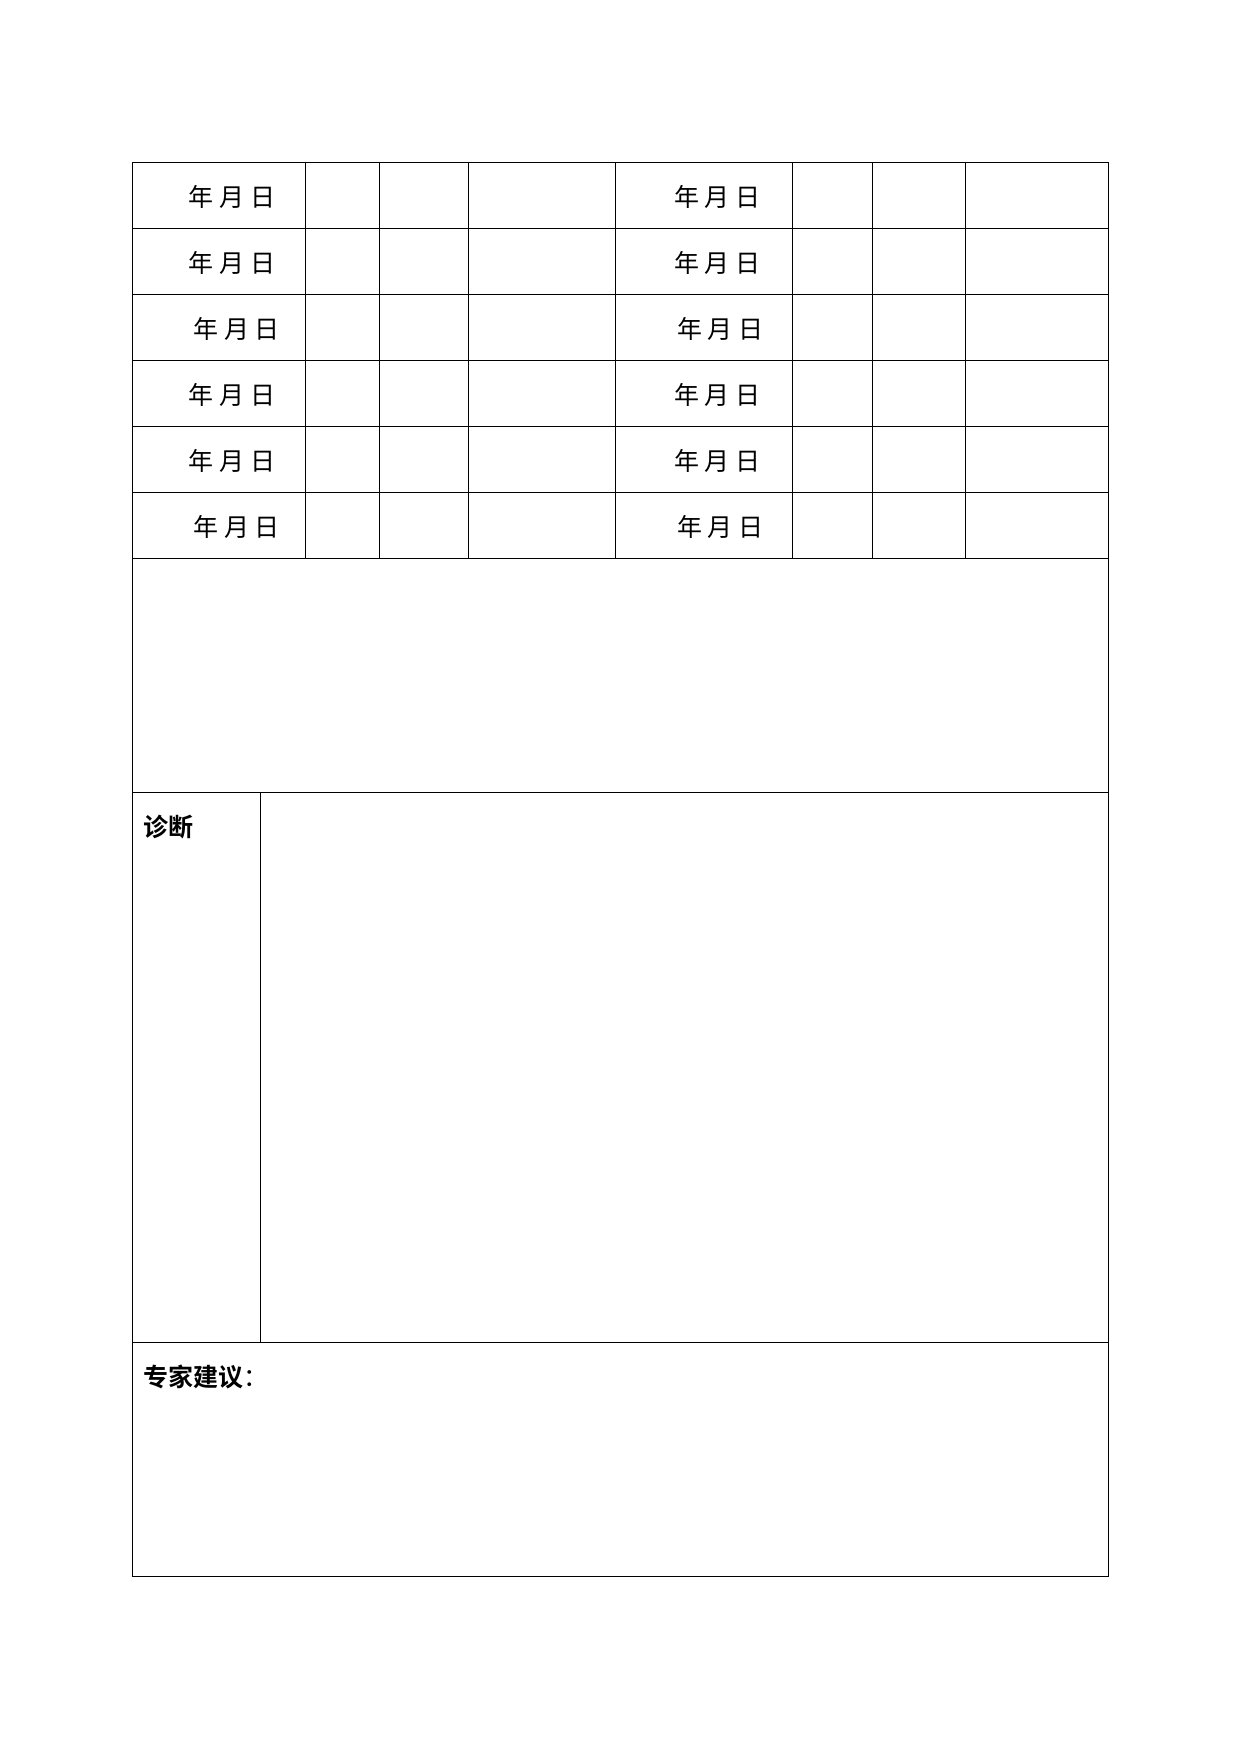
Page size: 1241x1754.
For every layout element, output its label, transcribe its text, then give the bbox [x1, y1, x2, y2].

table_cell [873, 229, 965, 294]
table_cell [966, 163, 1108, 228]
table_cell [380, 295, 468, 360]
table_cell [793, 493, 872, 558]
table_cell 年 月 日 [616, 361, 792, 426]
table_cell [966, 427, 1108, 492]
table_cell 年 月 日 [616, 427, 792, 492]
table_cell [966, 295, 1108, 360]
table_cell [306, 163, 379, 228]
table_cell 诊断 [133, 793, 260, 1342]
table_cell [380, 229, 468, 294]
table_cell [793, 295, 872, 360]
table_cell [306, 229, 379, 294]
table_cell [306, 295, 379, 360]
table_cell 年 月 日 [133, 229, 305, 294]
table_cell [873, 361, 965, 426]
table_cell [469, 493, 615, 558]
table_cell [966, 493, 1108, 558]
table_cell 年 月 日 [616, 295, 792, 360]
table_cell [380, 163, 468, 228]
table_cell [873, 163, 965, 228]
table_cell [469, 229, 615, 294]
table_cell [793, 361, 872, 426]
table_cell [966, 229, 1108, 294]
table_cell 年 月 日 [616, 163, 792, 228]
table_cell [469, 163, 615, 228]
table_cell 年 月 日 [133, 361, 305, 426]
table_cell [306, 427, 379, 492]
table_cell 年 月 日 [133, 163, 305, 228]
table_cell 年 月 日 [616, 493, 792, 558]
table_cell 年 月 日 [616, 229, 792, 294]
table_cell [793, 163, 872, 228]
table_cell [380, 361, 468, 426]
table_cell 年 月 日 [133, 427, 305, 492]
table_cell [469, 427, 615, 492]
table_cell [133, 559, 1108, 792]
table_cell 年 月 日 [133, 295, 305, 360]
table_cell [469, 361, 615, 426]
table_cell [469, 295, 615, 360]
table_cell [873, 427, 965, 492]
table_cell [873, 493, 965, 558]
table_cell [306, 493, 379, 558]
table_cell [306, 361, 379, 426]
table_cell [380, 427, 468, 492]
table_cell [793, 229, 872, 294]
table_cell 专家建议： 年 月 日 [133, 1343, 1108, 1576]
table_cell 年 月 日 [133, 493, 305, 558]
table_cell [261, 793, 1108, 1342]
table_cell [793, 427, 872, 492]
table_cell [873, 295, 965, 360]
table_cell [380, 493, 468, 558]
table_cell [966, 361, 1108, 426]
